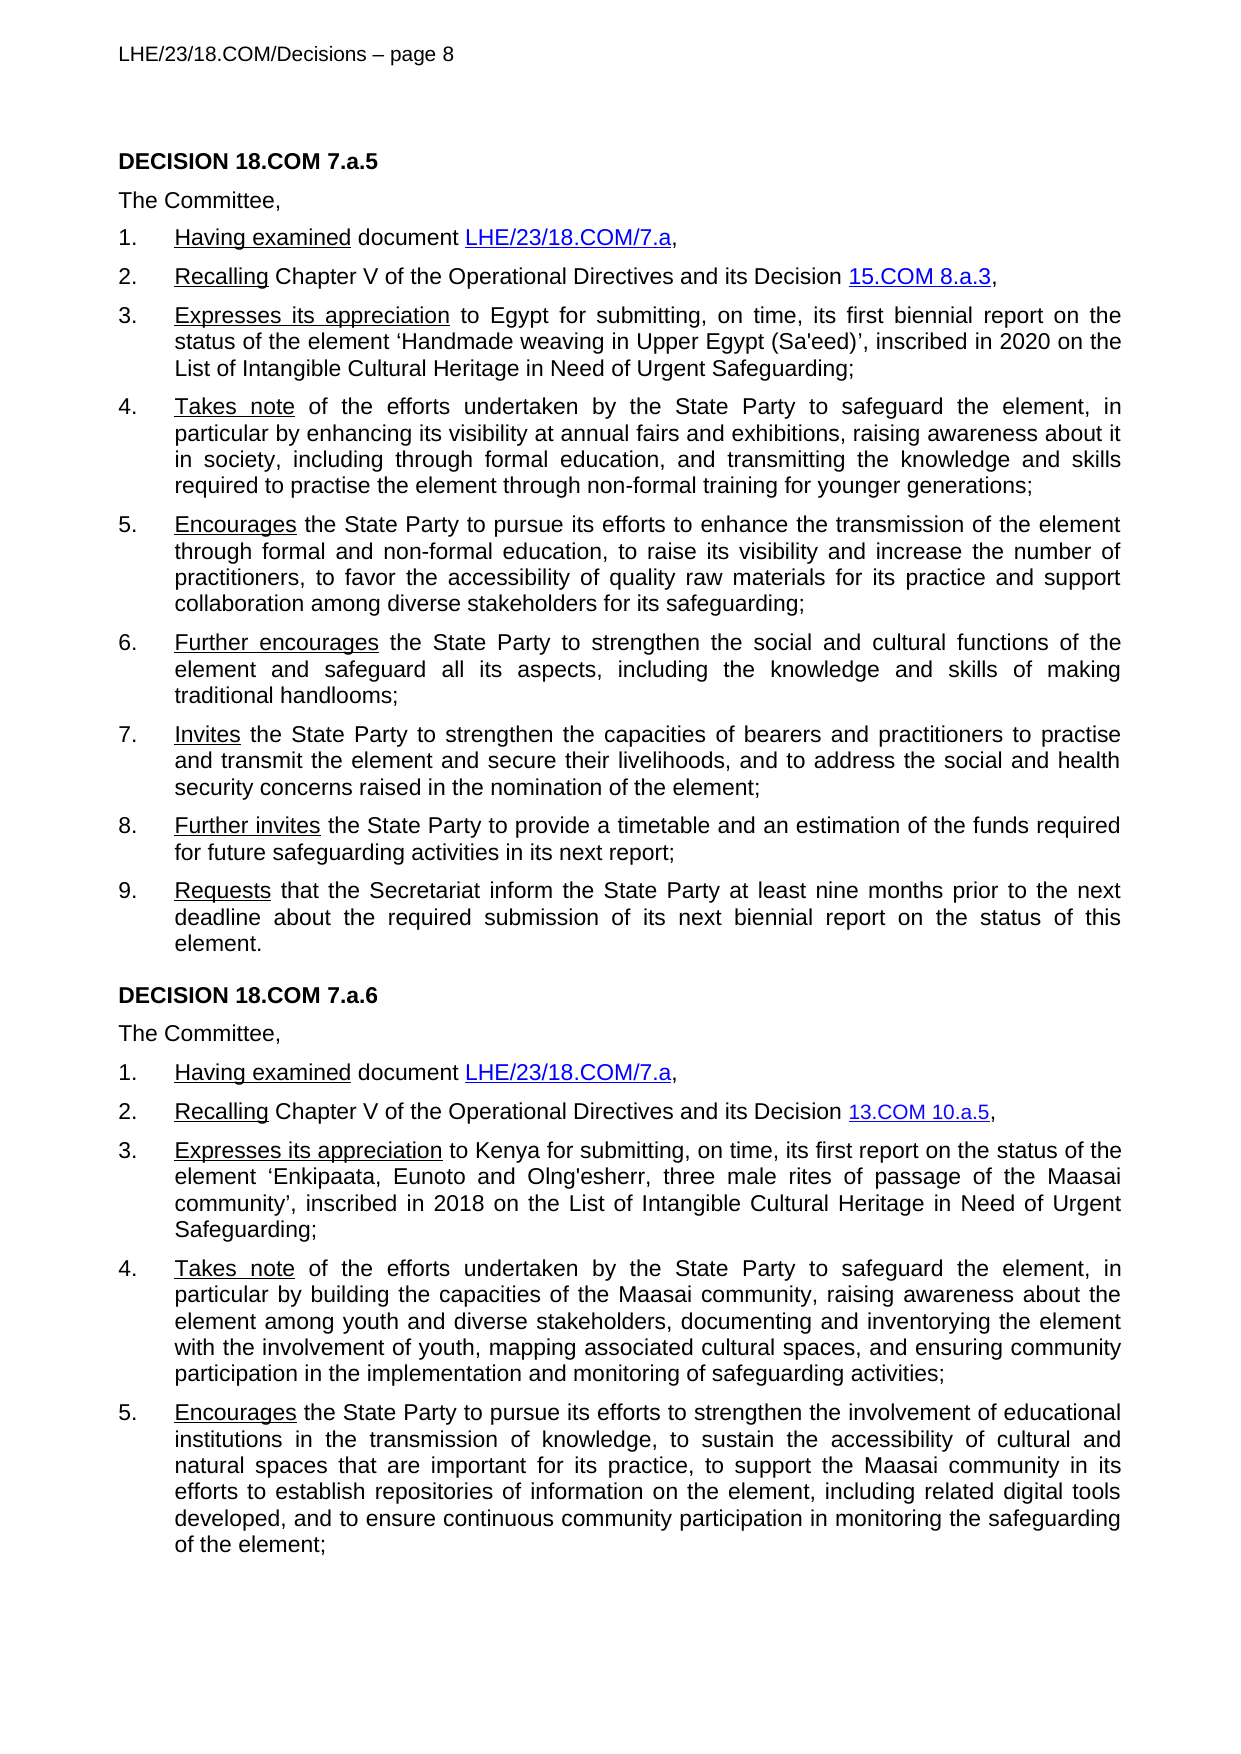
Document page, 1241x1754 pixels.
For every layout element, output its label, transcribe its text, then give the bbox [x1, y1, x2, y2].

title DECISION 18.COM 7.a.5 [118, 148, 1122, 174]
list Requests that the Secretariat inform the State Party at least nine months prior to the next deadline about the required submission of its next biennial report on the status of this element. [118, 877, 1122, 957]
list Recalling Chapter V of the Operational Directives and its Decision 13.COM 10.a.5, [118, 1098, 1122, 1124]
list Encourages the State Party to pursue its efforts to strengthen the involvement of educational institutions in the transmission of knowledge, to sustain the accessibility of cultural and natural spaces that are important for its practice, to support the Maasai community in its efforts to establish repositories of information on the element, including related digital tools developed, and to ensure continuous community participation in monitoring the safeguarding of the element; [118, 1399, 1122, 1557]
list Further encourages the State Party to strengthen the social and cultural functions of the element and safeguard all its aspects, including the knowledge and skills of making traditional handlooms; [118, 629, 1122, 708]
list Expresses its appreciation to Egypt for submitting, on time, its first biennial report on the status of the element ‘Handmade weaving in Upper Egypt (Sa'eed)’, inscribed in 2020 on the List of Intangible Cultural Heritage in Need of Urgent Safeguarding; [118, 302, 1122, 381]
list Encourages the State Party to pursue its efforts to enhance the transmission of the element through formal and non-formal education, to raise its visibility and increase the number of practitioners, to favor the accessibility of quality raw materials for its practice and support collaboration among diverse stakeholders for its safeguarding; [118, 511, 1122, 617]
list Recalling Chapter V of the Operational Directives and its Decision 15.COM 8.a.3, [118, 263, 1122, 289]
list Having examined document LHE/23/18.COM/7.a, [118, 225, 1122, 250]
list Expresses its appreciation to Kenya for submitting, on time, its first report on the status of the element ‘Enkipaata, Eunoto and Olng'esherr, three male rites of passage of the Maasai community’, inscribed in 2018 on the List of Intangible Cultural Heritage in Need of Urgent Safeguarding; [118, 1137, 1122, 1242]
list Takes note of the efforts undertaken by the State Party to safeguard the element, in particular by building the capacities of the Maasai community, raising awareness about the element among youth and diverse stakeholders, documenting and inventorying the element with the involvement of youth, mapping associated cultural spaces, and ensuring community participation in the implementation and monitoring of safeguarding activities; [118, 1255, 1122, 1387]
text The Committee, [118, 187, 1122, 213]
list Invites the State Party to strengthen the capacities of bearers and practitioners to practise and transmit the element and secure their livelihoods, and to address the social and health security concerns raised in the nomination of the element; [118, 721, 1122, 800]
list Having examined document LHE/23/18.COM/7.a, [118, 1059, 1122, 1086]
list Takes note of the efforts undertaken by the State Party to safeguard the element, in particular by enhancing its visibility at annual fairs and exhibitions, raising awareness about it in society, including through formal education, and transmitting the knowledge and skills required to practise the element through non-formal training for younger generations; [118, 393, 1122, 499]
list Further invites the State Party to provide a timetable and an estimation of the funds required for future safeguarding activities in its next report; [118, 812, 1122, 865]
title DECISION 18.COM 7.a.6 [118, 982, 1122, 1008]
text The Committee, [118, 1020, 1122, 1047]
